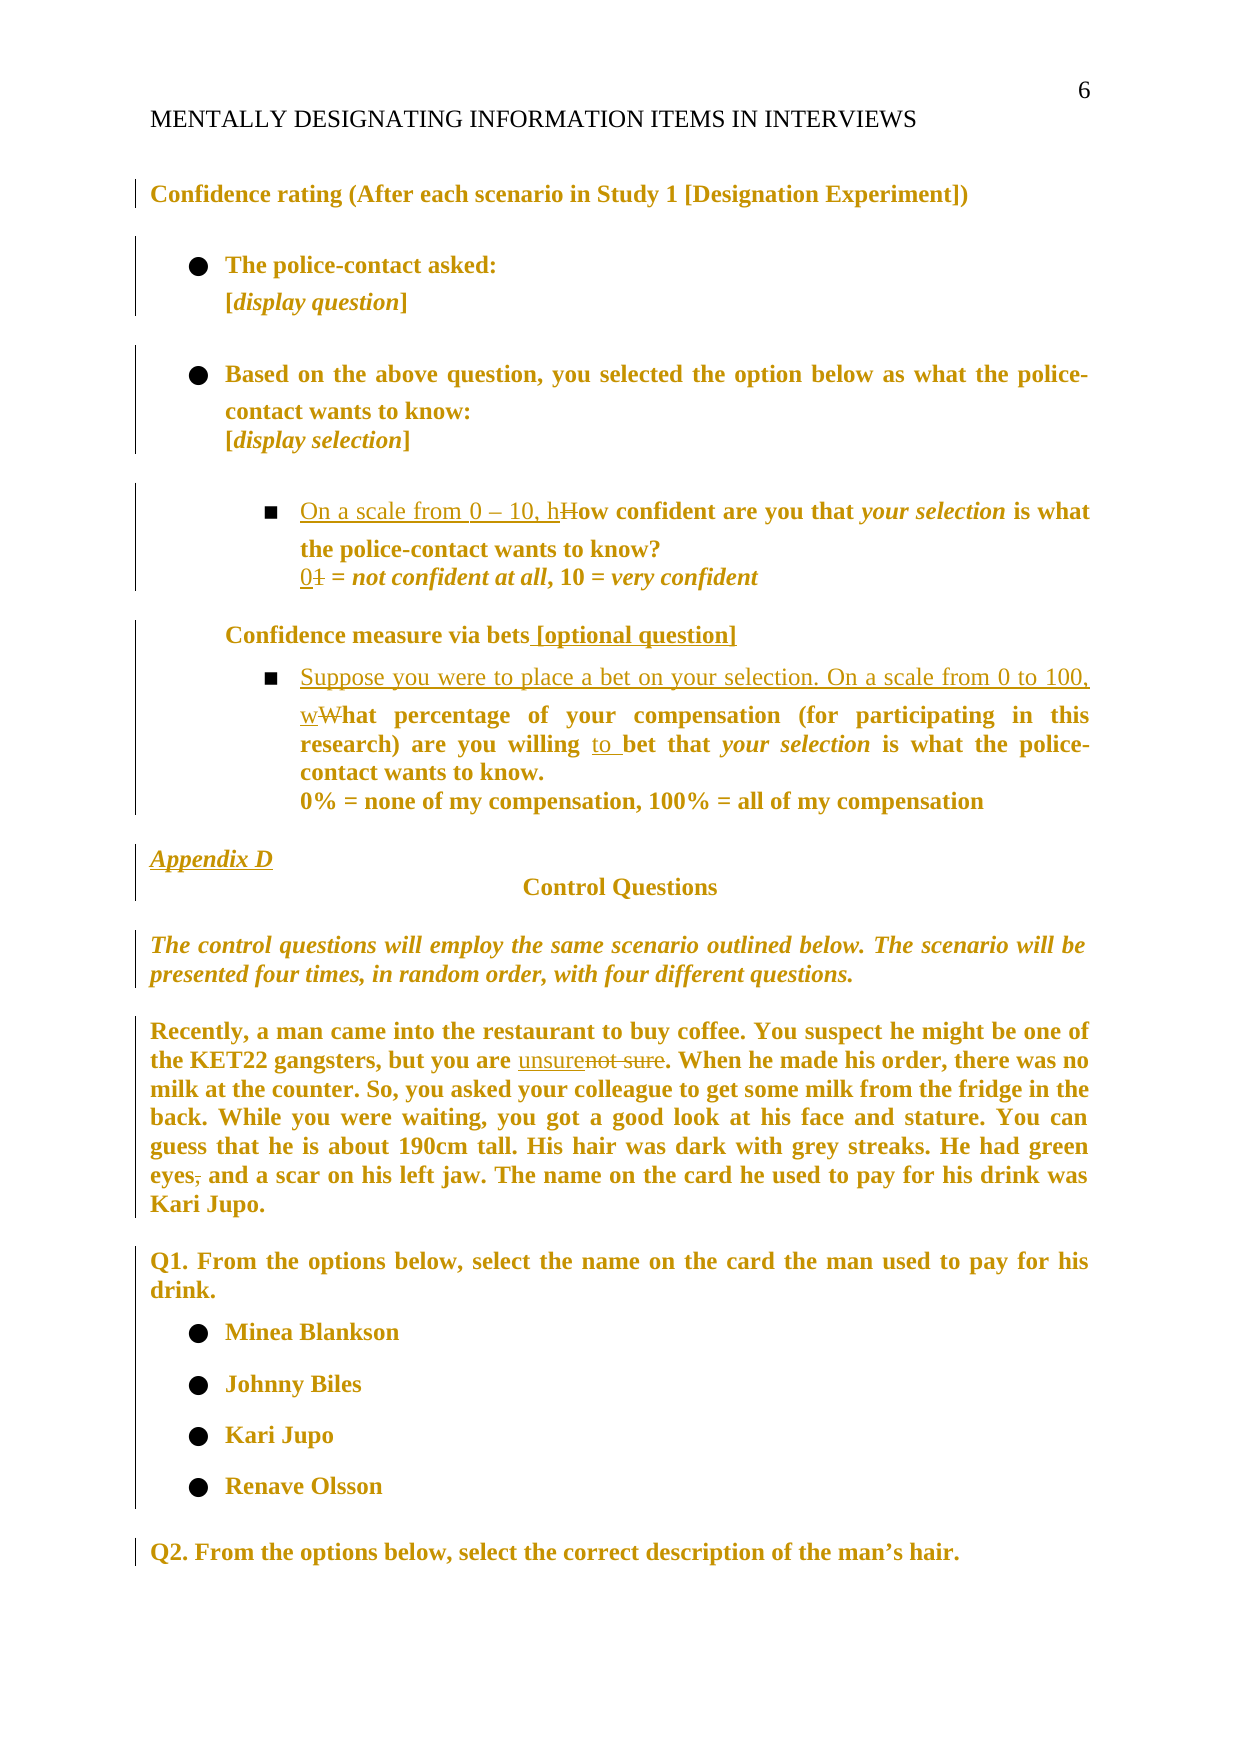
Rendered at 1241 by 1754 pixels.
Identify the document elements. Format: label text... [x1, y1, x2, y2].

text The control questions will employ the same scenario outlined below. The scenario will be presented four times, in random order, with four different questions. [150, 930, 1090, 987]
list Based on the above question, you selected the option below as what the police-contact wants to know: [187, 345, 1090, 425]
list Johnny Biles [187, 1355, 1090, 1406]
list Minea Blankson [187, 1304, 1090, 1355]
text Control Questions [150, 872, 1090, 901]
text Q1. From the options below, select the name on the card the man used to pay for his drink. [150, 1246, 1090, 1304]
text Confidence measure via bets [225, 620, 1090, 649]
text Q2. From the options below, select the correct description of the man’s hair. [150, 1537, 1090, 1566]
list Renave Olsson [187, 1457, 1090, 1509]
text = not confident at all, 10 = very confident [225, 562, 1090, 591]
text 0% = none of my compensation, 100% = all of my compensation [225, 786, 1090, 815]
text [display question] [150, 287, 1090, 316]
text Confidence rating (After each scenario in Study 1 [Designation Experiment]) [150, 179, 1090, 207]
text Recently, a man came into the restaurant to buy coffee. You suspect he might be one of the KET22 gangsters, but you are . When he made his order, there was no milk at the counter. So, you asked your colleague to get some milk from the fridge in the back. While you were waiting, you got a good look at his face and stature. You can guess that he is about 190cm tall. His hair was dark with grey streaks. He had green eyes and a scar on his left jaw. The name on the card he used to pay for his drink was Kari Jupo. [150, 1016, 1090, 1217]
text Appendix D [150, 844, 1090, 872]
list The police-contact asked: [187, 236, 1090, 287]
list hat percentage of your compensation (for participating in this research) are you willing bet that your selection is what the police-contact wants to know. [262, 649, 1090, 786]
list ow confident are you that your selection is what the police-contact wants to know? [262, 482, 1090, 562]
list Kari Jupo [187, 1406, 1090, 1457]
text [display selection] [225, 425, 1090, 454]
